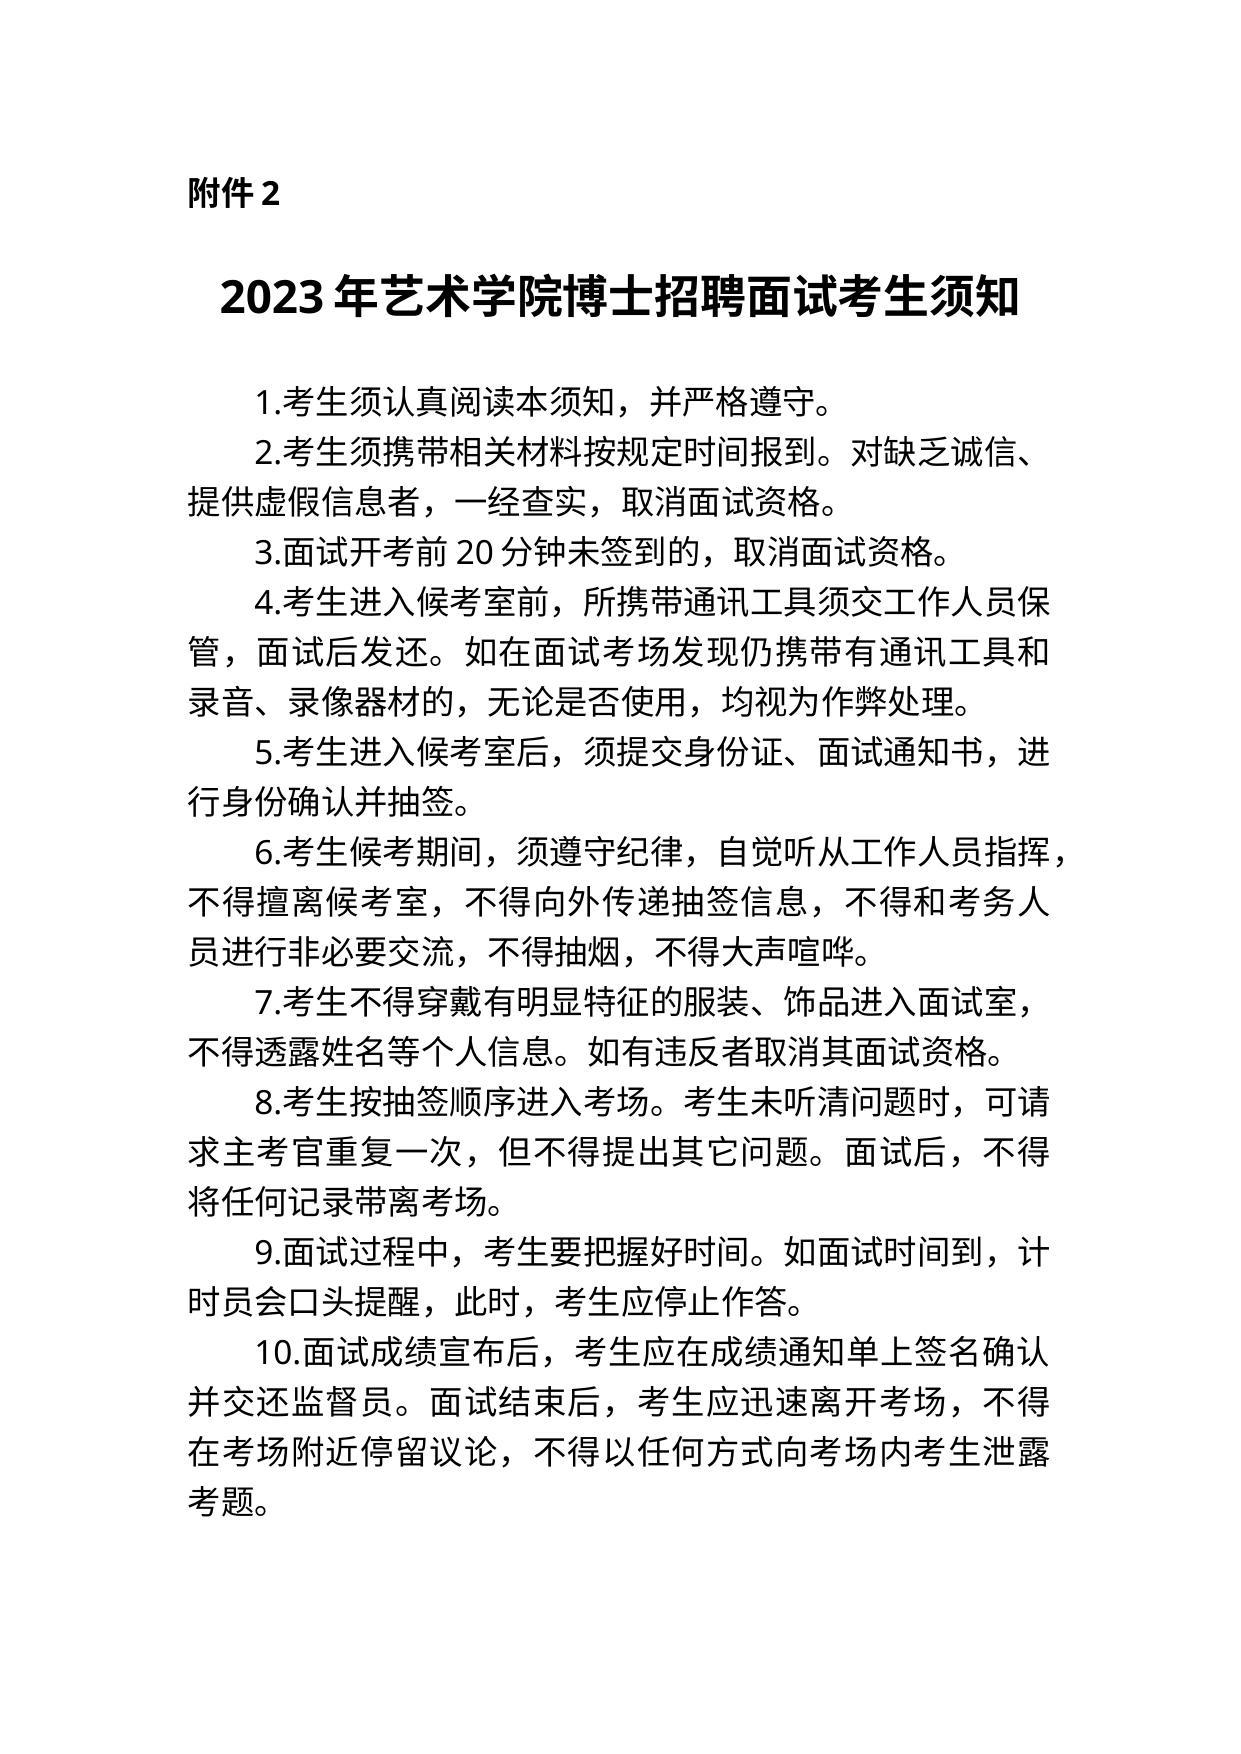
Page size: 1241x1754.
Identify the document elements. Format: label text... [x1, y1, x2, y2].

text 8.考生按抽签顺序进入考场。考生未听清问题时，可请求主考官重复一次，但不得提出其它问题。面试后，不得将任何记录带离考场。 [187, 1074, 1053, 1224]
text 4.考生进入候考室前，所携带通讯工具须交工作人员保管，面试后发还。如在面试考场发现仍携带有通讯工具和录音、录像器材的，无论是否使用，均视为作弊处理。 [187, 574, 1053, 724]
text 1.考生须认真阅读本须知，并严格遵守。 [187, 374, 1053, 424]
text 2023年艺术学院博士招聘面试考生须知 [187, 270, 1053, 324]
text 3.面试开考前20分钟未签到的，取消面试资格。 [187, 524, 1053, 574]
text 10.面试成绩宣布后，考生应在成绩通知单上签名确认并交还监督员。面试结束后，考生应迅速离开考场，不得在考场附近停留议论，不得以任何方式向考场内考生泄露考题。 [187, 1324, 1053, 1524]
text 附件2 [187, 162, 1053, 216]
text 9.面试过程中，考生要把握好时间。如面试时间到，计时员会口头提醒，此时，考生应停止作答。 [187, 1224, 1053, 1324]
text 6.考生候考期间，须遵守纪律，自觉听从工作人员指挥，不得擅离候考室，不得向外传递抽签信息，不得和考务人员进行非必要交流，不得抽烟，不得大声喧哗。 [187, 824, 1053, 974]
text 5.考生进入候考室后，须提交身份证、面试通知书，进行身份确认并抽签。 [187, 724, 1053, 824]
text 2.考生须携带相关材料按规定时间报到。对缺乏诚信、提供虚假信息者，一经查实，取消面试资格。 [187, 424, 1053, 524]
text 7.考生不得穿戴有明显特征的服装、饰品进入面试室，不得透露姓名等个人信息。如有违反者取消其面试资格。 [187, 974, 1053, 1074]
